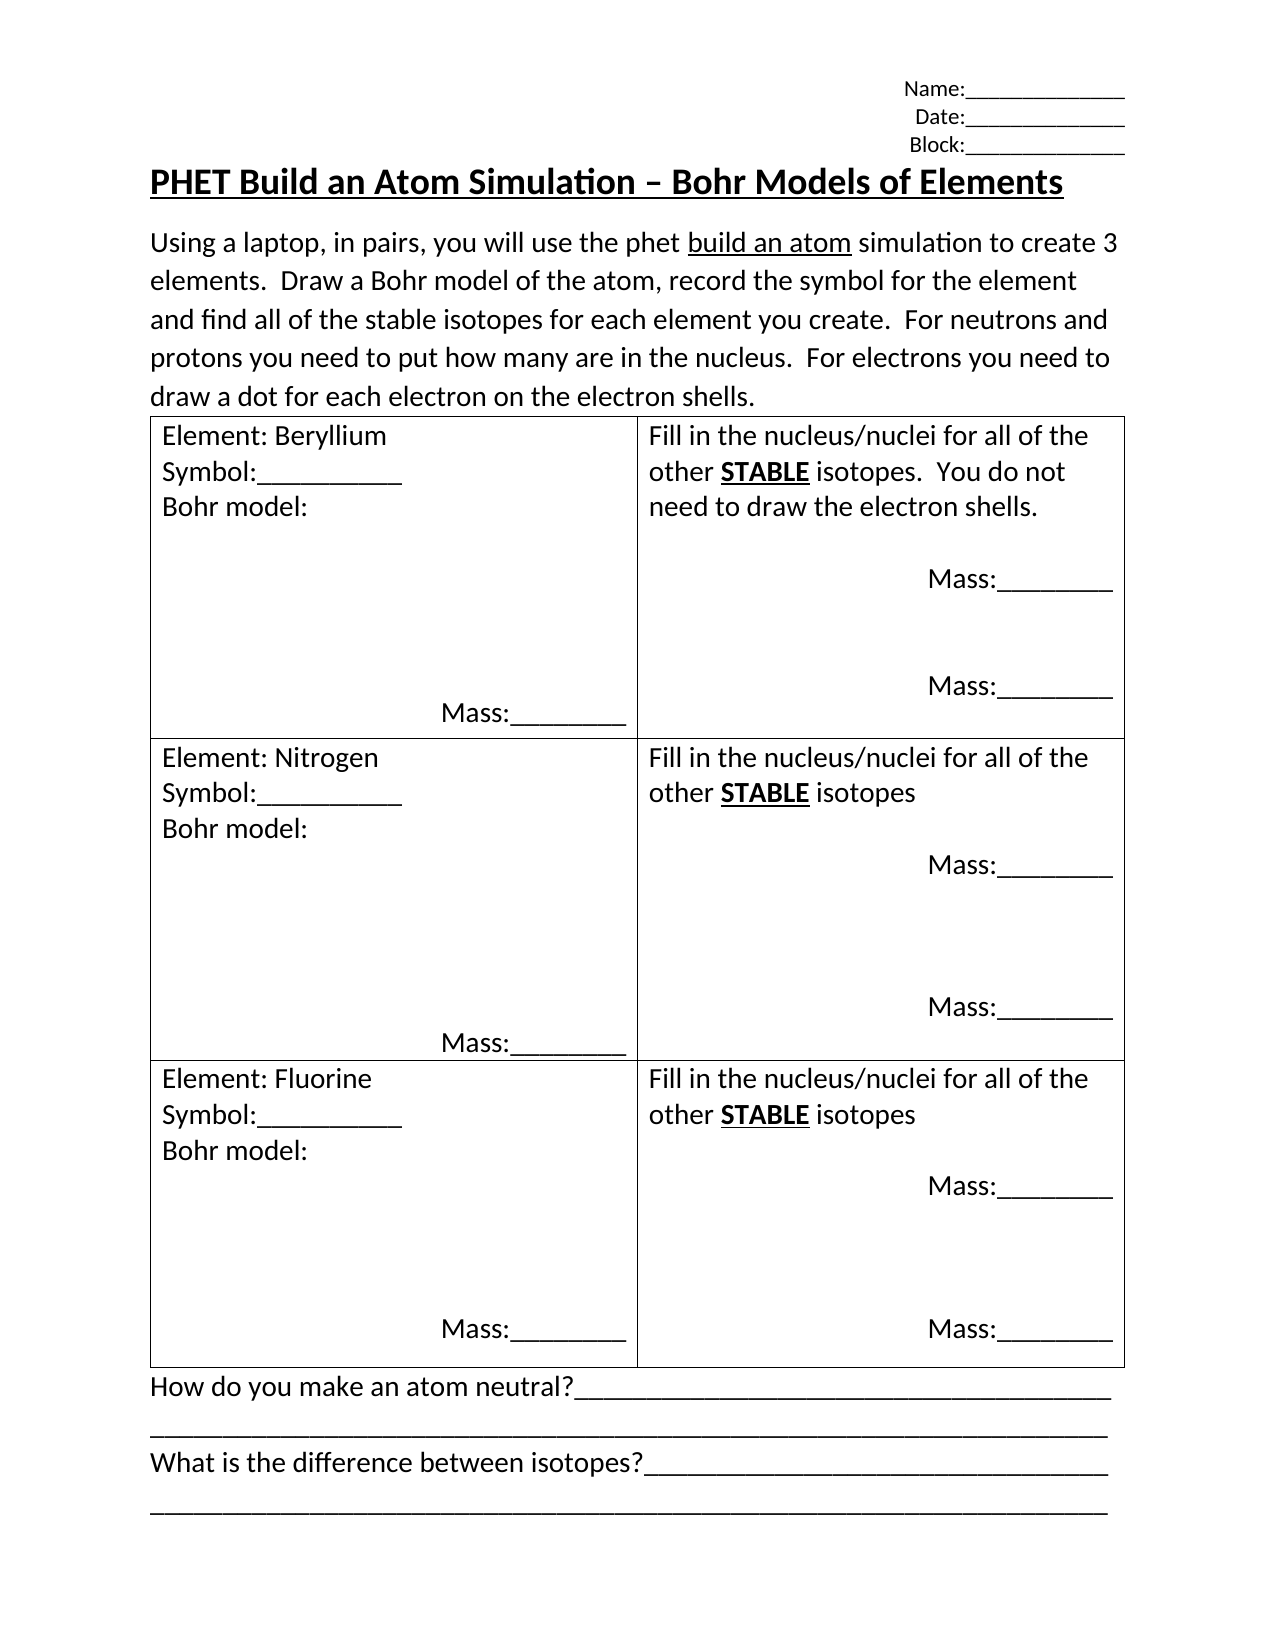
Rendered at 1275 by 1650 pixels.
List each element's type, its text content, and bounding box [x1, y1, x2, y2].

table_cell Fill in the nucleus/nuclei for all of the other STABLE isotopes Mass:________ Mass:________ [638, 1061, 1124, 1367]
text How do you make an atom neutral?_____________________________________ [150, 1368, 1125, 1403]
text __________________________________________________________________ [150, 1483, 1125, 1518]
text What is the difference between isotopes?________________________________ [150, 1444, 1125, 1480]
table_header Fill in the nucleus/nuclei for all of the other STABLE isotopes. You do not need to draw the electron shells. Mass:________ Mass:________ [638, 417, 1124, 738]
table_header Element: Beryllium Symbol:__________ Bohr model: Mass:________ [151, 417, 637, 738]
text __________________________________________________________________ [150, 1406, 1125, 1442]
table_cell Fill in the nucleus/nuclei for all of the other STABLE isotopes Mass:________ Mass:________ [638, 739, 1124, 1059]
text Using a laptop, in pairs, you will use the phet build an atom simulation to create 3 elements. Draw a Bohr model of the atom, record the symbol for the element and find all of the stable isotopes for each element you create. For neutrons and protons you need to put how many are in the nucleus. For electrons you need to draw a dot for each electron on the electron shells. [150, 224, 1125, 413]
table_cell Element: Nitrogen Symbol:__________ Bohr model: Mass:________ [151, 739, 637, 1059]
text PHET Build an Atom Simulation – Bohr Models of Elements [150, 158, 1125, 204]
table_cell Element: Fluorine Symbol:__________ Bohr model: Mass:________ [151, 1061, 637, 1367]
